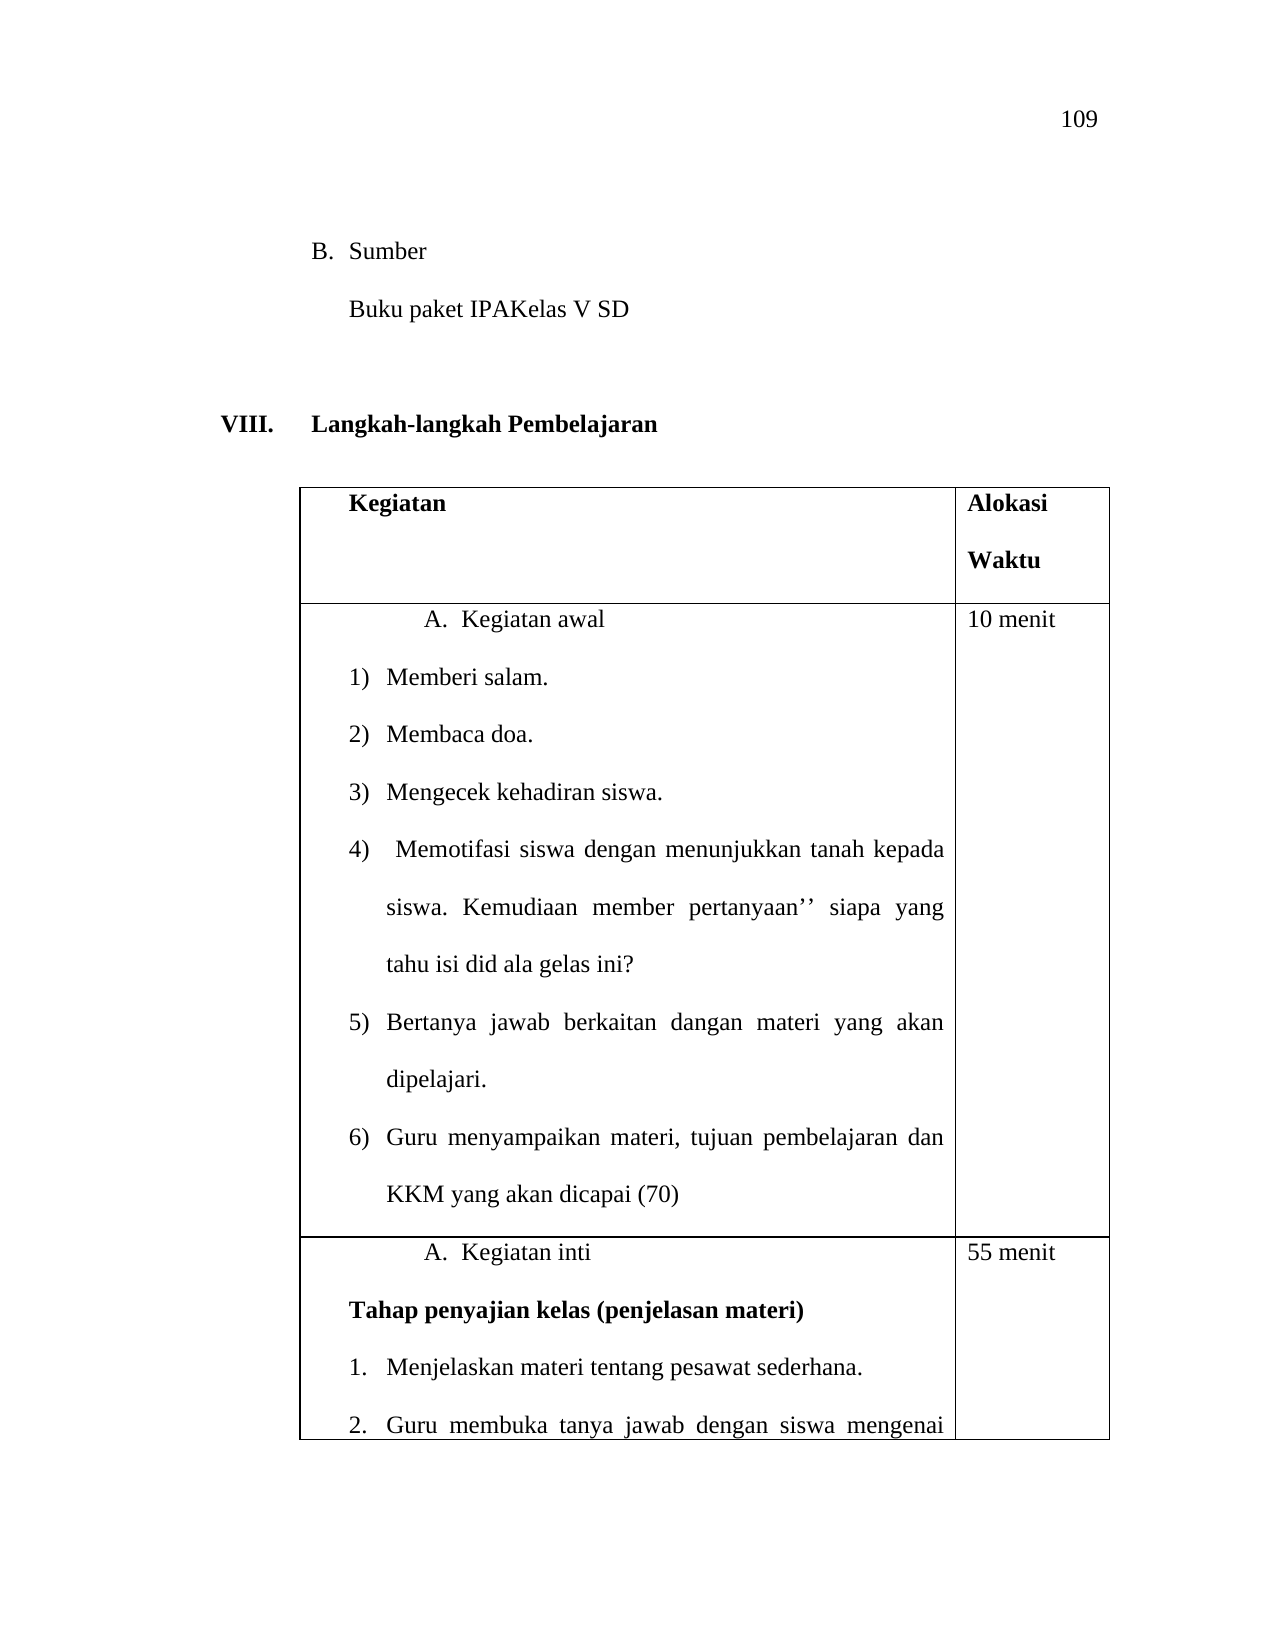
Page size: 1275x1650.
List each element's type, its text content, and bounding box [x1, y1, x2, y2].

table_cell 55 menit [956, 1238, 1109, 1439]
list Langkah-langkah Pembelajaran [274, 409, 1098, 437]
table_header Alokasi Waktu [956, 488, 1109, 603]
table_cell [301, 1238, 955, 1439]
table_header Kegiatan [301, 488, 955, 603]
list Buku paket IPAKelas V SD [349, 294, 1098, 322]
table_cell Kegiatan awal Memberi salam. Membaca doa. Mengecek kehadiran siswa. Memotifasi siswa dengan menunjukkan tanah kepada siswa. Kemudiaan member pertanyaan’’ siapa yang tahu isi did ala gelas ini? Bertanya jawab berkaitan dangan materi yang akan dipelajari. Guru menyampaikan materi, tujuan pembelajaran dan KKM yang akan dicapai (70) [301, 604, 955, 1236]
table_cell 10 menit [956, 604, 1109, 1236]
list Sumber [311, 236, 1098, 265]
